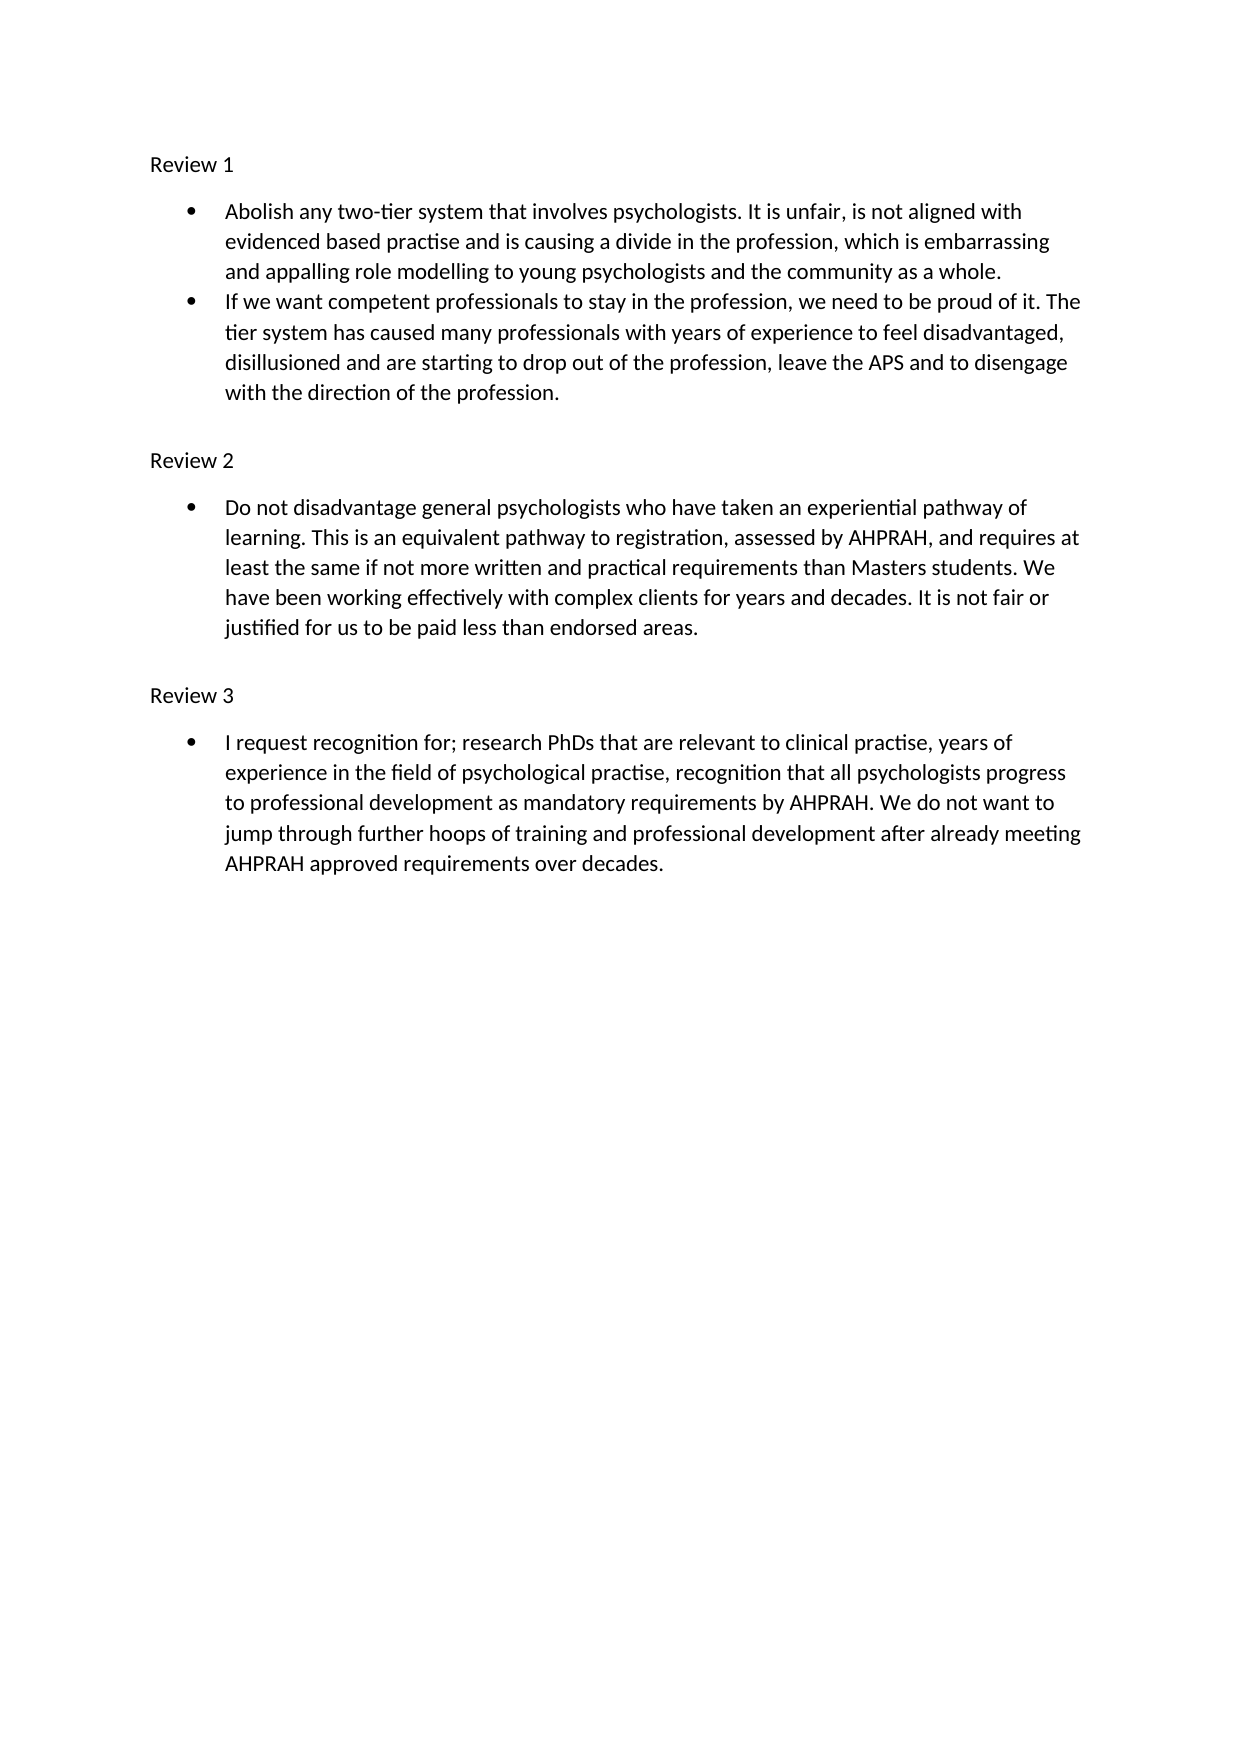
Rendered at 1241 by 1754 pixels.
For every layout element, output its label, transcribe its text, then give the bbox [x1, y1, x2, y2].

text Review 1 [150, 150, 1090, 178]
list Abolish any two-tier system that involves psychologists. It is unfair, is not aligned with evidenced based practise and is causing a divide in the profession, which is embarrassing and appalling role modelling to young psychologists and the community as a whole. [187, 197, 1090, 285]
text Review 2 [150, 446, 1090, 474]
text Review 3 [150, 681, 1090, 709]
list Do not disadvantage general psychologists who have taken an experiential pathway of learning. This is an equivalent pathway to registration, assessed by AHPRAH, and requires at least the same if not more written and practical requirements than Masters students. We have been working effectively with complex clients for years and decades. It is not fair or justified for us to be paid less than endorsed areas. [187, 493, 1090, 642]
list I request recognition for; research PhDs that are relevant to clinical practise, years of experience in the field of psychological practise, recognition that all psychologists progress to professional development as mandatory requirements by AHPRAH. We do not want to jump through further hoops of training and professional development after already meeting AHPRAH approved requirements over decades. [187, 728, 1090, 877]
list If we want competent professionals to stay in the profession, we need to be proud of it. The tier system has caused many professionals with years of experience to feel disadvantaged, disillusioned and are starting to drop out of the profession, leave the APS and to disengage with the direction of the profession. [187, 287, 1090, 406]
